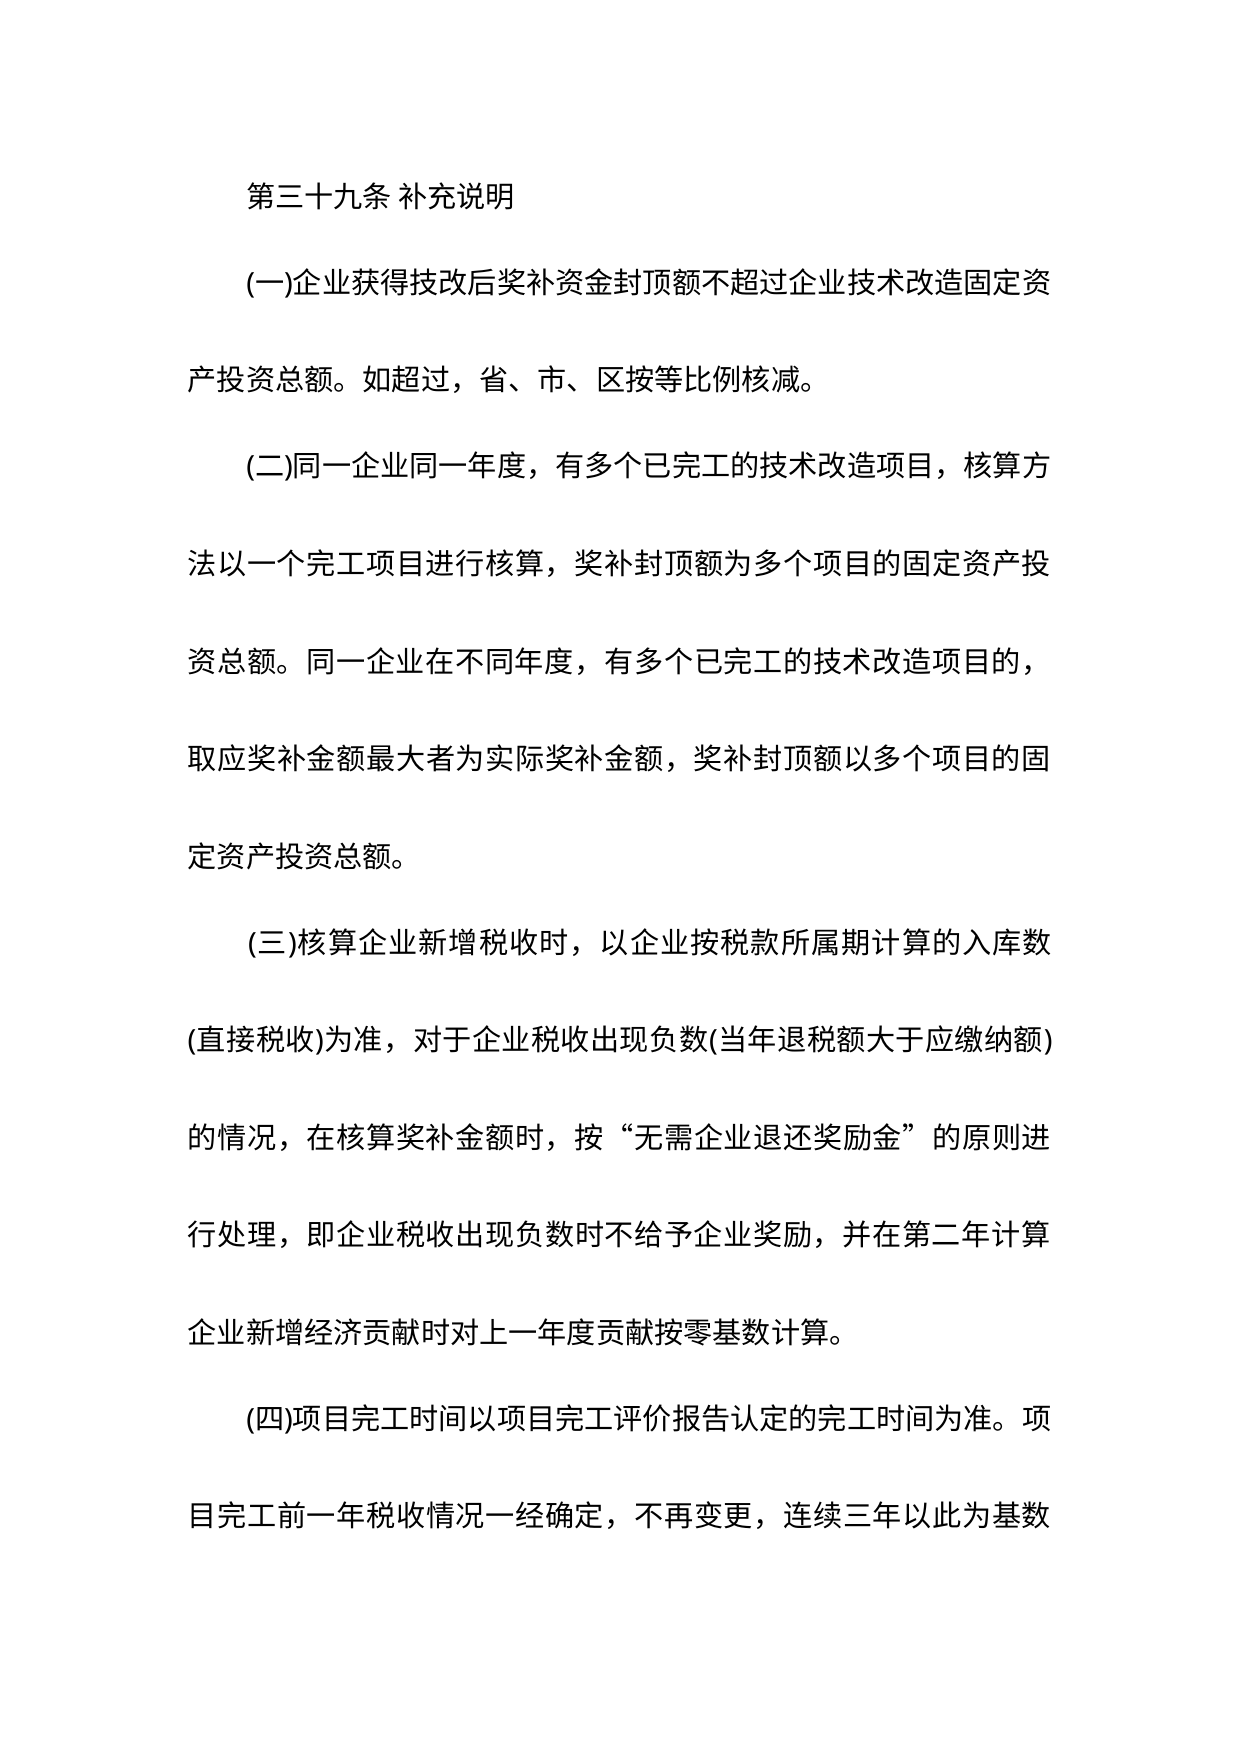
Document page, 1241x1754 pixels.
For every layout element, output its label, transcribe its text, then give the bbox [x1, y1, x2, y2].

text (三)核算企业新增税收时，以企业按税款所属期计算的入库数(直接税收)为准，对于企业税收出现负数(当年退税额大于应缴纳额)的情况，在核算奖补金额时，按“无需企业退还奖励金”的原则进行处理，即企业税收出现负数时不给予企业奖励，并在第二年计算企业新增经济贡献时对上一年度贡献按零基数计算。 [187, 908, 1053, 1363]
text 第三十九条 补充说明 [187, 162, 1053, 227]
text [187, 1384, 1053, 1547]
text (二)同一企业同一年度，有多个已完工的技术改造项目，核算方法以一个完工项目进行核算，奖补封顶额为多个项目的固定资产投资总额。同一企业在不同年度，有多个已完工的技术改造项目的，取应奖补金额最大者为实际奖补金额，奖补封顶额以多个项目的固定资产投资总额。 [187, 432, 1053, 887]
text (一)企业获得技改后奖补资金封顶额不超过企业技术改造固定资产投资总额。如超过，省、市、区按等比例核减。 [187, 248, 1053, 411]
